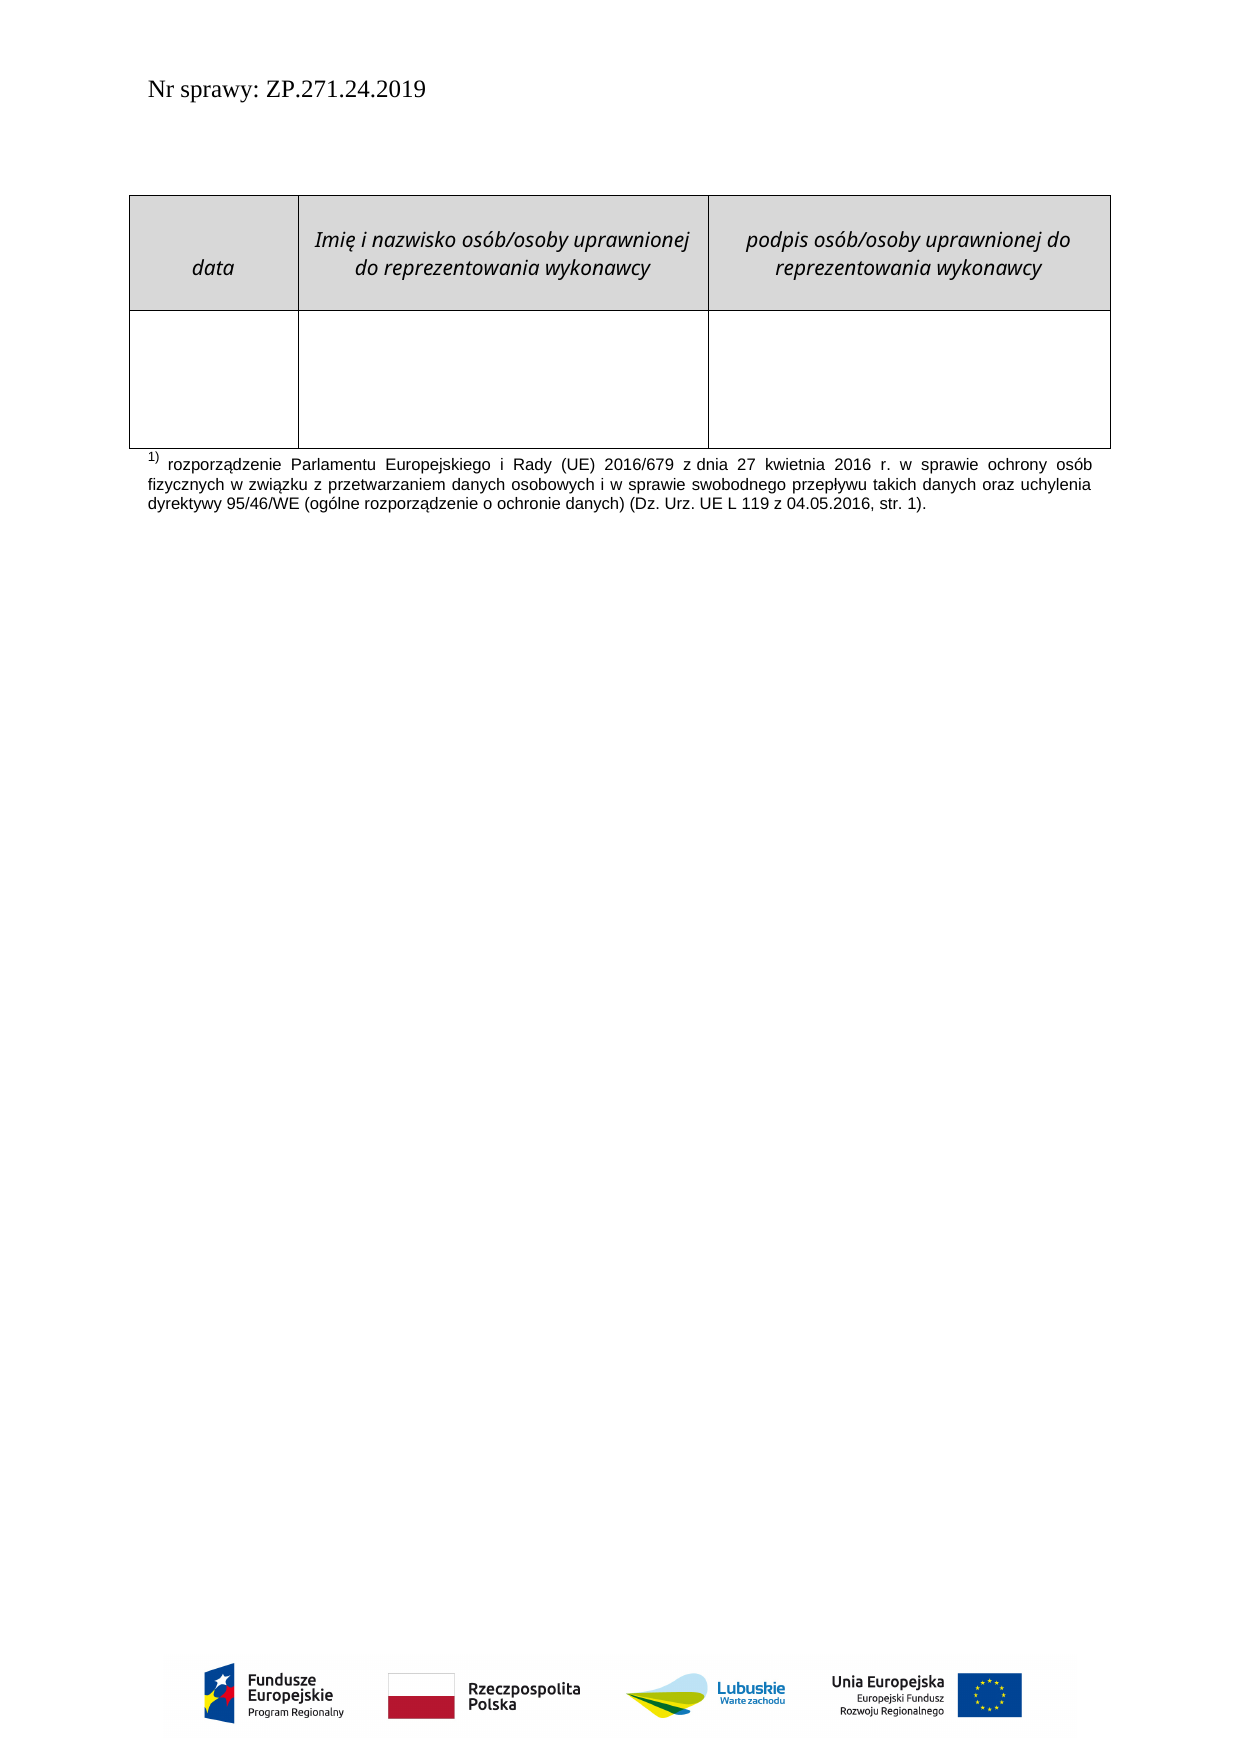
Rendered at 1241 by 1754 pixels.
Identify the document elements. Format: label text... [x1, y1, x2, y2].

table_cell [299, 311, 708, 447]
table_header podpis osób/osoby uprawnionej do reprezentowania wykonawcy [709, 196, 1110, 310]
table_cell [709, 311, 1110, 447]
table_header data [130, 196, 298, 310]
table_cell [130, 311, 298, 447]
text 1) rozporządzenie Parlamentu Europejskiego i Rady (UE) 2016/679 z dnia 27 kwietnia 2016 r. w sprawie ochrony osób fizycznych w związku z przetwarzaniem danych osobowych i w sprawie swobodnego przepływu takich danych oraz uchylenia dyrektywy 95/46/WE (ogólne rozporządzenie o ochronie danych) (Dz. Urz. UE L 119 z 04.05.2016, str. 1). [148, 449, 1093, 513]
table_header Imię i nazwisko osób/osoby uprawnionej do reprezentowania wykonawcy [299, 196, 708, 310]
picture [163, 1654, 1078, 1738]
